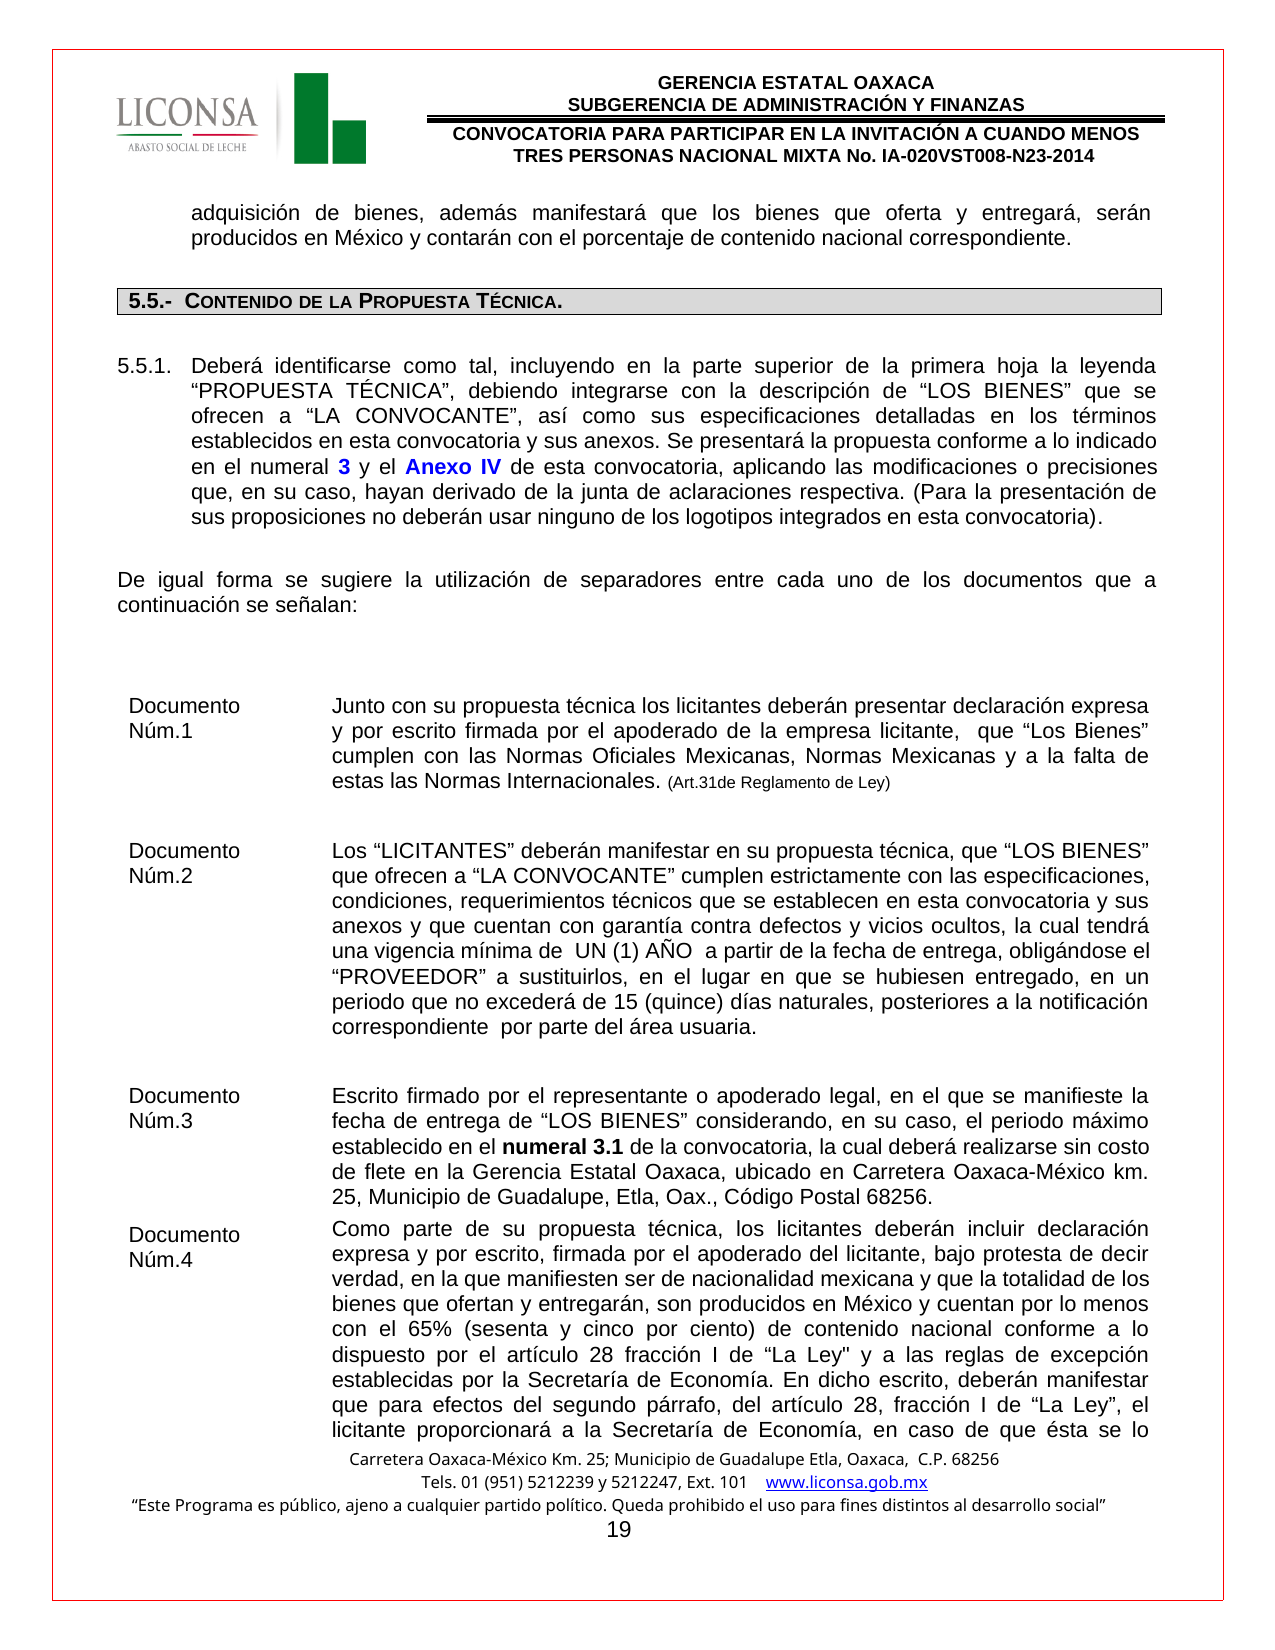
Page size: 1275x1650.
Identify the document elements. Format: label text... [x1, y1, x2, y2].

table_header 5.5.- Contenido de la Propuesta Técnica. [118, 289, 1161, 314]
table_cell Documento Núm.2 [117, 831, 320, 1077]
table_cell Documento Núm.3 [117, 1077, 320, 1215]
table_cell Escrito firmado por el representante o apoderado legal, en el que se manifieste la fecha de entrega de “LOS BIENES” considerando, en su caso, el periodo máximo establecido en el numeral 3.1 de la convocatoria, la cual deberá realizarse sin costo de flete en la Gerencia Estatal Oaxaca, ubicado en Carretera Oaxaca-México km. 25, Municipio de Guadalupe, Etla, Oax., Código Postal 68256. [320, 1077, 1161, 1215]
picture [116, 71, 366, 168]
table_header Documento Núm.1 [117, 686, 320, 831]
table_cell Los “LICITANTES” deberán manifestar en su propuesta técnica, que “LOS BIENES” que ofrecen a “LA CONVOCANTE” cumplen estrictamente con las especificaciones, condiciones, requerimientos técnicos que se establecen en esta convocatoria y sus anexos y que cuentan con garantía contra defectos y vicios ocultos, la cual tendrá una vigencia mínima de UN (1) AÑO a partir de la fecha de entrega, obligándose el “PROVEEDOR” a sustituirlos, en el lugar en que se hubiesen entregado, en un periodo que no excederá de 15 (quince) días naturales, posteriores a la notificación correspondiente por parte del área usuaria. [320, 831, 1161, 1077]
table_header Junto con su propuesta técnica los licitantes deberán presentar declaración expresa y por escrito firmada por el apoderado de la empresa licitante, que “Los Bienes” cumplen con las Normas Oficiales Mexicanas, Normas Mexicanas y a la falta de estas las Normas Internacionales. (Art.31de Reglamento de Ley) [320, 686, 1161, 831]
text 5.5.1. Deberá identificarse como tal, incluyendo en la parte superior de la primera hoja la leyenda “PROPUESTA TÉCNICA”, debiendo integrarse con la descripción de “LOS BIENES” que se ofrecen a “LA CONVOCANTE”, así como sus especificaciones detalladas en los términos establecidos en esta convocatoria y sus anexos. Se presentará la propuesta conforme a lo indicado en el numeral 3 y el Anexo IV de esta convocatoria, aplicando las modificaciones o precisiones que, en su caso, hayan derivado de la junta de aclaraciones respectiva. (Para la presentación de sus proposiciones no deberán usar ninguno de los logotipos integrados en esta convocatoria). [117, 353, 1158, 529]
table_cell Documento Núm.4 [117, 1215, 320, 1448]
text De igual forma se sugiere la utilización de separadores entre cada uno de los documentos que a continuación se señalan: [117, 567, 1158, 617]
